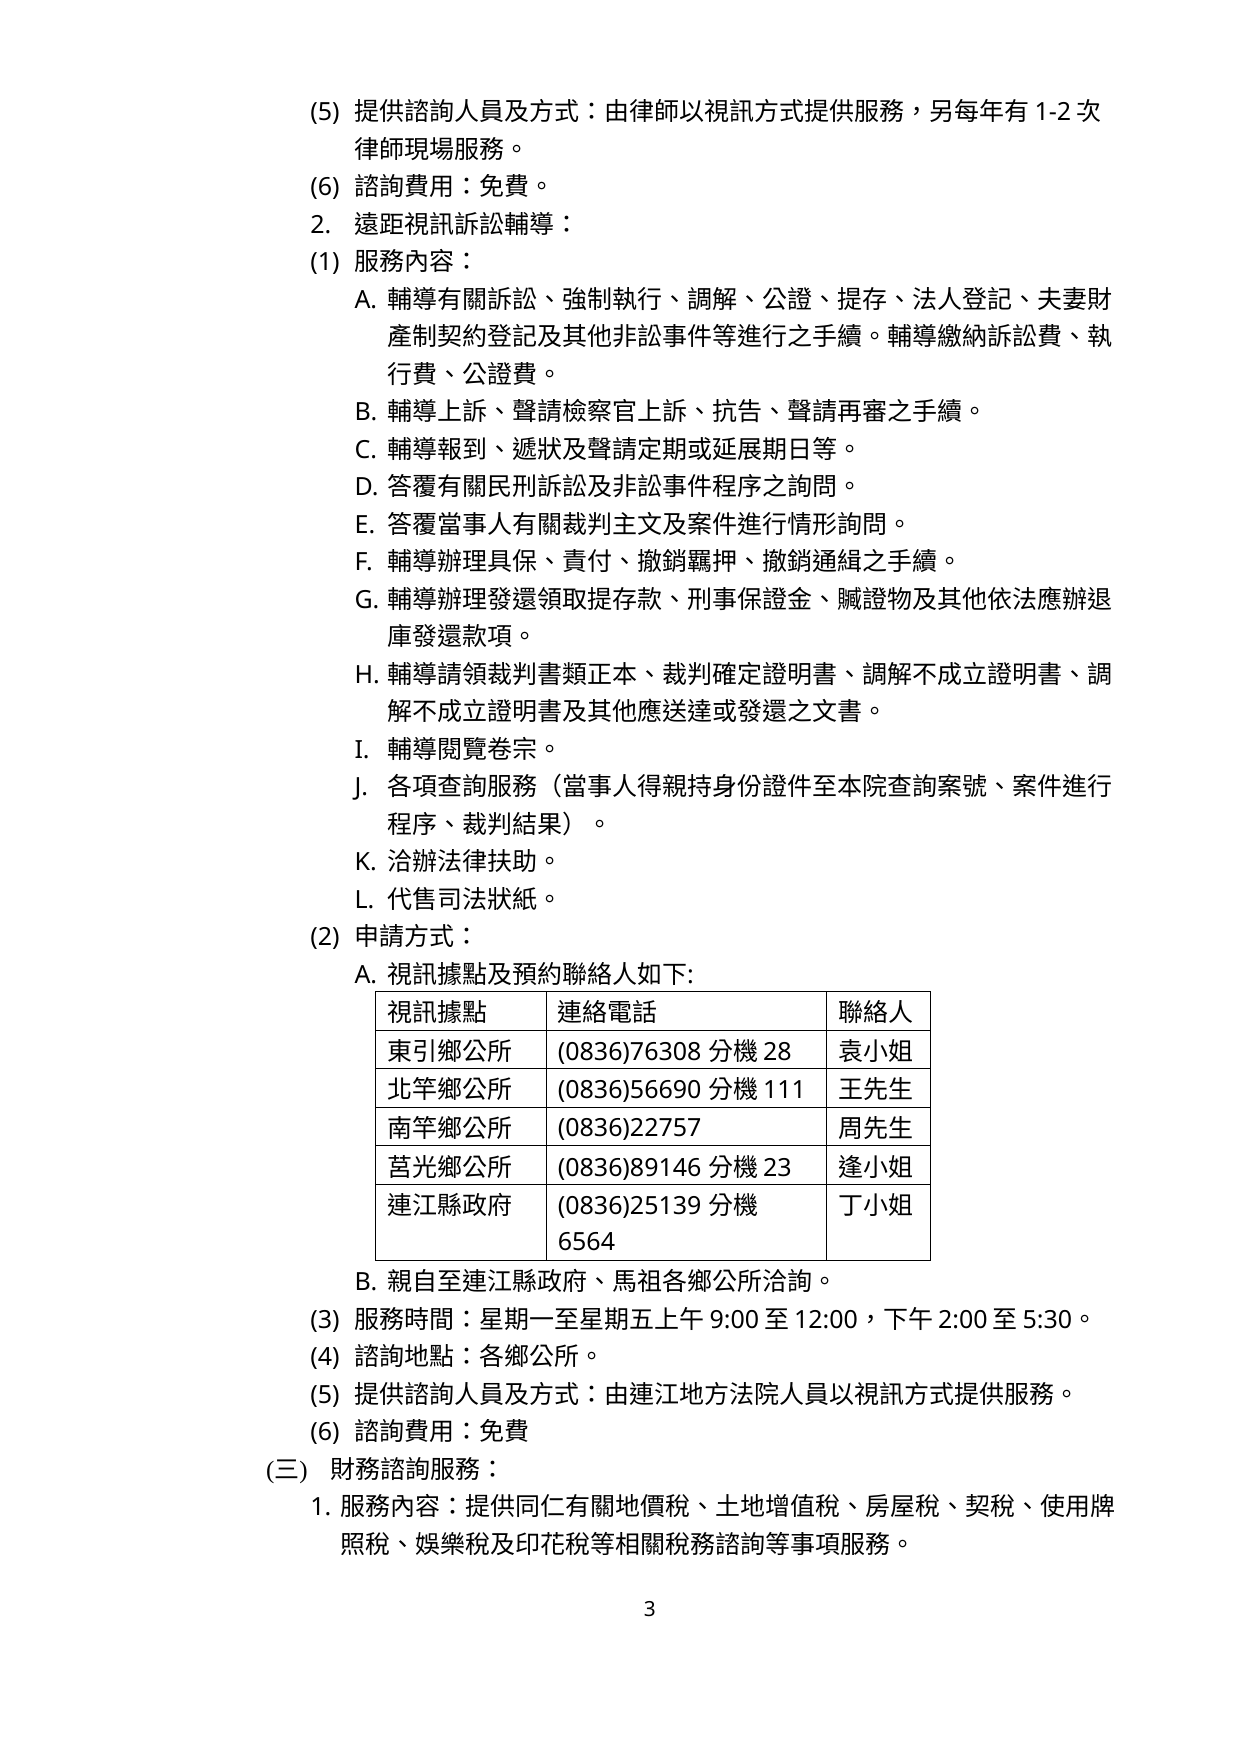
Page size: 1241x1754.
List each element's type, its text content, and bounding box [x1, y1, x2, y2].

list 答覆當事人有關裁判主文及案件進行情形詢問。 [354, 504, 1122, 541]
table_cell 袁小姐 [827, 1031, 930, 1068]
list 各項查詢服務（當事人得親持身份證件至本院查詢案號、案件進行程序、裁判結果）。 [354, 766, 1122, 841]
table_cell 莒光鄉公所 [376, 1146, 546, 1184]
list 服務內容： [310, 241, 1122, 279]
list 服務內容：提供同仁有關地價稅、土地增值稅、房屋稅、契稅、使用牌照稅、娛樂稅及印花稅等相關稅務諮詢等事項服務。 [310, 1486, 1122, 1561]
list 洽辦法律扶助。 [354, 841, 1122, 879]
table_cell 逢小姐 [827, 1146, 930, 1184]
table_header 聯絡人 [827, 992, 930, 1030]
table_header 連絡電話 [547, 992, 826, 1030]
list 提供諮詢人員及方式：由連江地方法院人員以視訊方式提供服務。 [310, 1373, 1122, 1411]
table_cell 南竿鄉公所 [376, 1108, 546, 1145]
list 親自至連江縣政府、馬祖各鄉公所洽詢。 [354, 1261, 1122, 1298]
list 答覆有關民刑訴訟及非訟事件程序之詢問。 [354, 466, 1122, 504]
list 財務諮詢服務： [266, 1448, 1122, 1486]
list 提供諮詢人員及方式：由律師以視訊方式提供服務，另每年有1-2次律師現場服務。 [310, 91, 1122, 166]
table_cell (0836)76308 分機28 [547, 1031, 826, 1068]
table_cell (0836)56690 分機111 [547, 1069, 826, 1107]
table_header 視訊據點 [376, 992, 546, 1030]
list 諮詢費用：免費 [310, 1411, 1122, 1448]
list 輔導請領裁判書類正本、裁判確定證明書、調解不成立證明書、調解不成立證明書及其他應送達或發還之文書。 [354, 654, 1122, 729]
list 輔導報到、遞狀及聲請定期或延展期日等。 [354, 429, 1122, 466]
list 遠距視訊訴訟輔導： [310, 204, 1122, 241]
table_cell 丁小姐 [827, 1185, 930, 1260]
list 視訊據點及預約聯絡人如下: [354, 954, 1122, 991]
table_cell 王先生 [827, 1069, 930, 1107]
table_cell (0836)25139 分機6564 [547, 1185, 826, 1260]
list 輔導有關訴訟、強制執行、調解、公證、提存、法人登記、夫妻財產制契約登記及其他非訟事件等進行之手續。輔導繳納訴訟費、執行費、公證費。 [354, 279, 1122, 391]
list 輔導辦理具保、責付、撤銷羈押、撤銷通緝之手續。 [354, 541, 1122, 579]
list 諮詢地點：各鄉公所。 [310, 1336, 1122, 1373]
list 輔導上訴、聲請檢察官上訴、抗告、聲請再審之手續。 [354, 391, 1122, 429]
table_cell (0836)89146 分機23 [547, 1146, 826, 1184]
table_cell 周先生 [827, 1108, 930, 1145]
list 諮詢費用：免費。 [310, 166, 1122, 204]
list 代售司法狀紙。 [354, 879, 1122, 916]
table_cell 連江縣政府 [376, 1185, 546, 1260]
list 申請方式： [310, 916, 1122, 954]
list 服務時間：星期一至星期五上午9:00至12:00，下午2:00至5:30。 [310, 1298, 1122, 1336]
list 輔導閱覽卷宗。 [354, 729, 1122, 766]
table_cell (0836)22757 [547, 1108, 826, 1145]
table_cell 東引鄉公所 [376, 1031, 546, 1068]
table_cell 北竿鄉公所 [376, 1069, 546, 1107]
list 輔導辦理發還領取提存款、刑事保證金、贓證物及其他依法應辦退庫發還款項。 [354, 579, 1122, 654]
